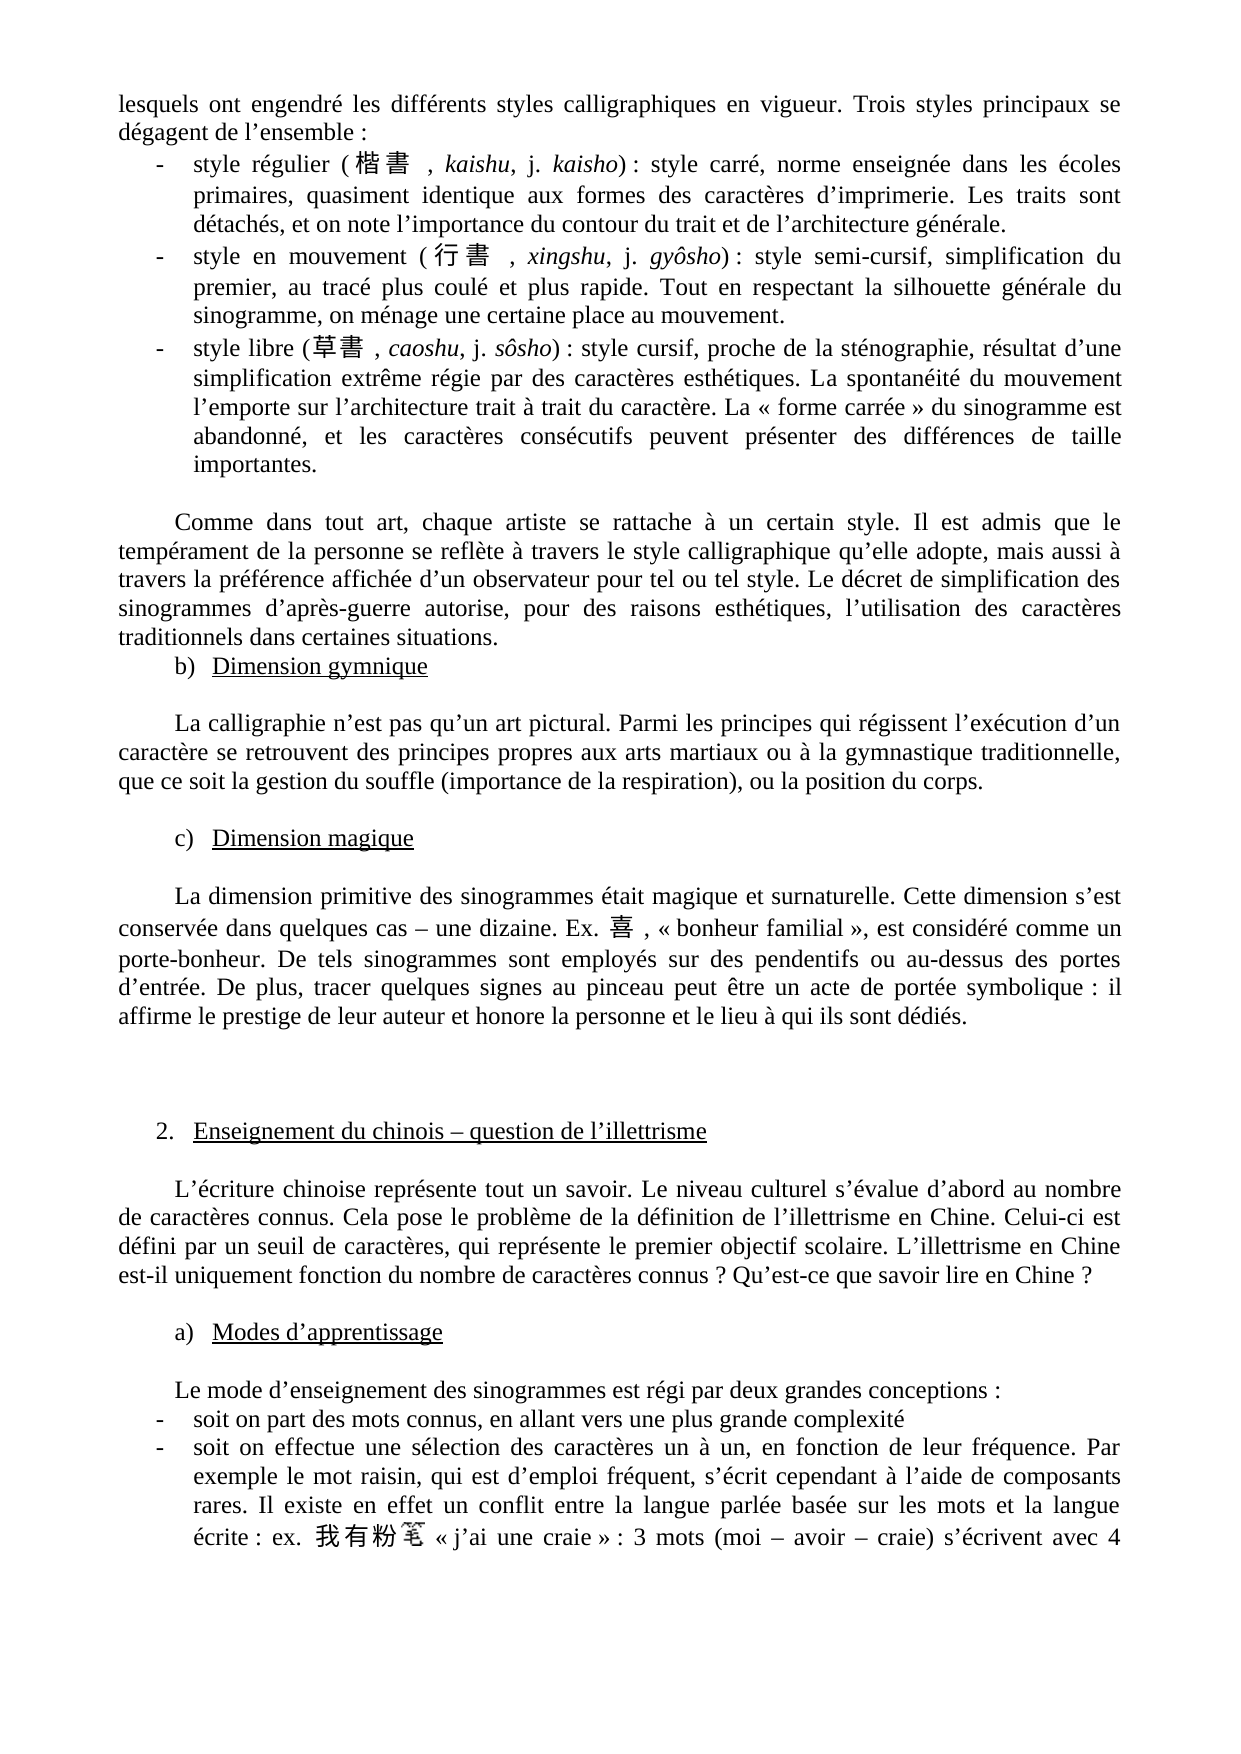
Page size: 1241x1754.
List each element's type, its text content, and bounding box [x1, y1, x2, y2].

text L’écriture chinoise représente tout un savoir. Le niveau culturel s’évalue d’abord au nombre de caractères connus. Cela pose le problème de la définition de l’illettrisme en Chine. Celui-ci est défini par un seuil de caractères, qui représente le premier objectif scolaire. L’illettrisme en Chine est-il uniquement fonction du nombre de caractères connus ? Qu’est-ce que savoir lire en Chine ? [118, 1174, 1122, 1289]
list style en mouvement (行書 , xingshu, j. gyôsho) : style semi-cursif, simplification du premier, au tracé plus coulé et plus rapide. Tout en respectant la silhouette générale du sinogramme, on ménage une certaine place au mouvement. [156, 238, 1122, 329]
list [156, 1432, 1122, 1553]
text La calligraphie n’est pas qu’un art pictural. Parmi les principes qui régissent l’exécution d’un caractère se retrouvent des principes propres aux arts martiaux ou à la gymnastique traditionnelle, que ce soit la gestion du souffle (importance de la respiration), ou la position du corps. [118, 708, 1122, 794]
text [118, 89, 1122, 146]
picture [401, 1522, 425, 1546]
list Enseignement du chinois – question de l’illettrisme [156, 1116, 1122, 1145]
text La dimension primitive des sinogrammes était magique et surnaturelle. Cette dimension s’est conservée dans quelques cas – une dizaine. Ex. 喜 , « bonheur familial », est considéré comme un porte-bonheur. De tels sinogrammes sont employés sur des pendentifs ou au-dessus des portes d’entrée. De plus, tracer quelques signes au pinceau peut être un acte de portée symbolique : il affirme le prestige de leur auteur et honore la personne et le lieu à qui ils sont dédiés. [118, 881, 1122, 1030]
list style libre (草書 , caoshu, j. sôsho) : style cursif, proche de la sténographie, résultat d’une simplification extrême régie par des caractères esthétiques. La spontanéité du mouvement l’emporte sur l’architecture trait à trait du caractère. La « forme carrée » du sinogramme est abandonné, et les caractères consécutifs peuvent présenter des différences de taille importantes. [156, 329, 1122, 478]
list Dimension magique [174, 823, 1122, 852]
list Modes d’apprentissage [174, 1317, 1122, 1346]
list style régulier (楷書 , kaishu, j. kaisho) : style carré, norme enseignée dans les écoles primaires, quasiment identique aux formes des caractères d’imprimerie. Les traits sont détachés, et on note l’importance du contour du trait et de l’architecture générale. [156, 146, 1122, 238]
list Dimension gymnique [174, 651, 1122, 679]
text Le mode d’enseignement des sinogrammes est régi par deux grandes conceptions : [118, 1375, 1122, 1404]
list soit on part des mots connus, en allant vers une plus grande complexité [156, 1404, 1122, 1432]
text Comme dans tout art, chaque artiste se rattache à un certain style. Il est admis que le tempérament de la personne se reflète à travers le style calligraphique qu’elle adopte, mais aussi à travers la préférence affichée d’un observateur pour tel ou tel style. Le décret de simplification des sinogrammes d’après-guerre autorise, pour des raisons esthétiques, l’utilisation des caractères traditionnels dans certaines situations. [118, 507, 1122, 651]
